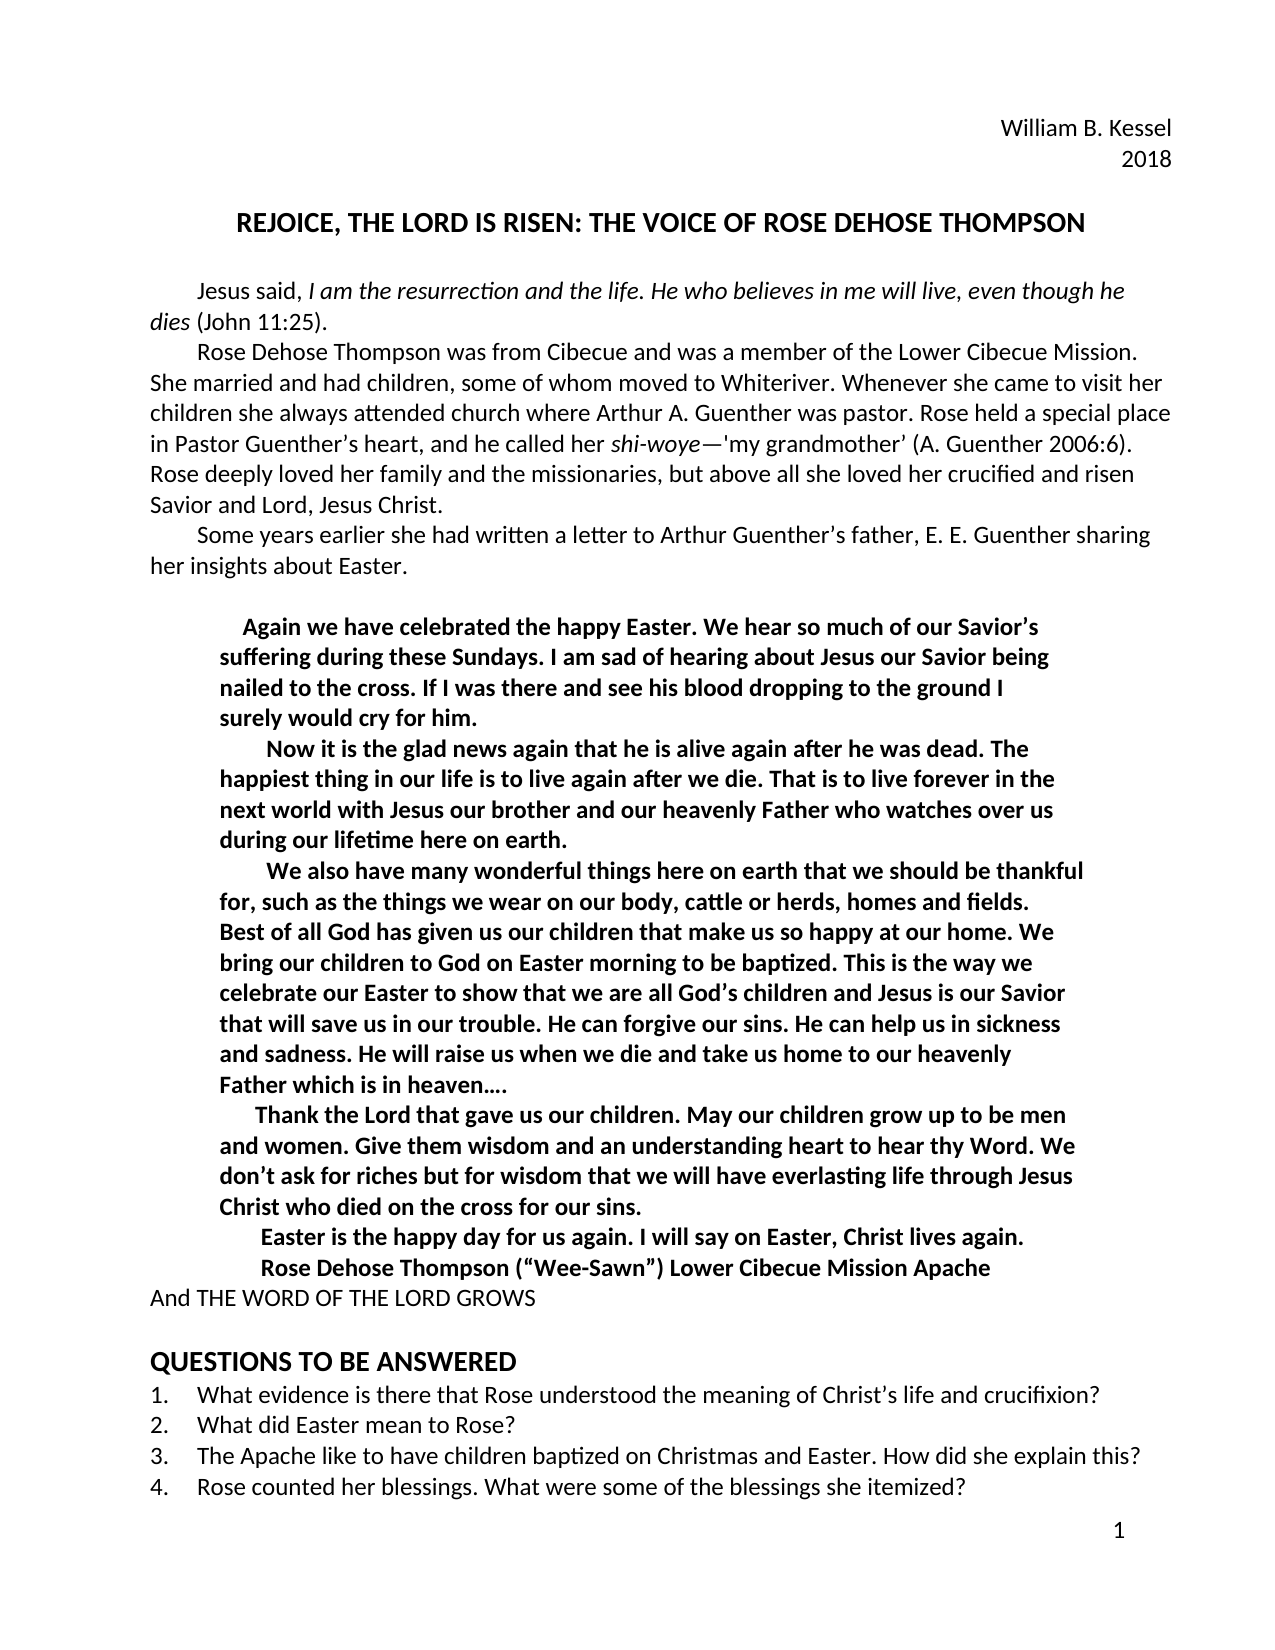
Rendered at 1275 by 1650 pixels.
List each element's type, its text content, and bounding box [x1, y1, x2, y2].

text William B. Kessel [150, 112, 1172, 143]
text during our lifetime here on earth. [150, 825, 1172, 855]
text QUESTIONS TO BE ANSWERED [150, 1343, 1172, 1379]
text Again we have celebrated the happy Easter. We hear so much of our Savior’s [150, 611, 1172, 642]
text and sadness. He will raise us when we die and take us home to our heavenly [150, 1038, 1172, 1069]
text We also have many wonderful things here on earth that we should be thankful [150, 855, 1172, 886]
text REJOICE, THE LORD IS RISEN: THE VOICE OF ROSE DEHOSE THOMPSON [150, 204, 1172, 240]
text that will save us in our trouble. He can forgive our sins. He can help us in sickness [150, 1008, 1172, 1038]
text Easter is the happy day for us again. I will say on Easter, Christ lives again. [150, 1221, 1172, 1252]
text Best of all God has given us our children that make us so happy at our home. We [150, 916, 1172, 947]
text celebrate our Easter to show that we are all God’s children and Jesus is our Savior [150, 977, 1172, 1008]
text Rose Dehose Thompson was from Cibecue and was a member of the Lower Cibecue Mission. She married and had children, some of whom moved to Whiteriver. Whenever she came to visit her children she always attended church where Arthur A. Guenther was pastor. Rose held a special place in Pastor Guenther’s heart, and he called her shi-woye—'my grandmother’ (A. Guenther 2006:6). Rose deeply loved her family and the missionaries, but above all she loved her crucified and risen Savior and Lord, Jesus Christ. [150, 336, 1172, 519]
text Some years earlier she had written a letter to Arthur Guenther’s father, E. E. Guenther sharing her insights about Easter. [150, 519, 1172, 581]
text bring our children to God on Easter morning to be baptized. This is the way we [150, 947, 1172, 977]
text for, such as the things we wear on our body, cattle or herds, homes and fields. [150, 886, 1172, 916]
text suffering during these Sundays. I am sad of hearing about Jesus our Savior being [150, 642, 1172, 672]
text Rose Dehose Thompson (“Wee-Sawn”) Lower Cibecue Mission Apache [150, 1252, 1172, 1282]
text nailed to the cross. If I was there and see his blood dropping to the ground I [150, 672, 1172, 703]
text 2018 [150, 143, 1172, 173]
text 4. Rose counted her blessings. What were some of the blessings she itemized? [150, 1471, 1172, 1501]
text next world with Jesus our brother and our heavenly Father who watches over us [150, 794, 1172, 825]
text 3. The Apache like to have children baptized on Christmas and Easter. How did she explain this? [150, 1440, 1172, 1471]
text and women. Give them wisdom and an understanding heart to hear thy Word. We [150, 1130, 1172, 1160]
text And THE WORD OF THE LORD GROWS [150, 1282, 1172, 1313]
text don’t ask for riches but for wisdom that we will have everlasting life through Jesus [150, 1160, 1172, 1191]
text Christ who died on the cross for our sins. [150, 1191, 1172, 1221]
text Now it is the glad news again that he is alive again after he was dead. The [150, 733, 1172, 764]
text surely would cry for him. [150, 703, 1172, 733]
text Jesus said, I am the resurrection and the life. He who believes in me will live, even though he dies (John 11:25). [150, 275, 1172, 336]
text happiest thing in our life is to live again after we die. That is to live forever in the [150, 764, 1172, 794]
text Thank the Lord that gave us our children. May our children grow up to be men [150, 1099, 1172, 1130]
text 2. What did Easter mean to Rose? [150, 1410, 1172, 1440]
text Father which is in heaven…. [150, 1069, 1172, 1099]
text 1. What evidence is there that Rose understood the meaning of Christ’s life and crucifixion? [150, 1379, 1172, 1410]
